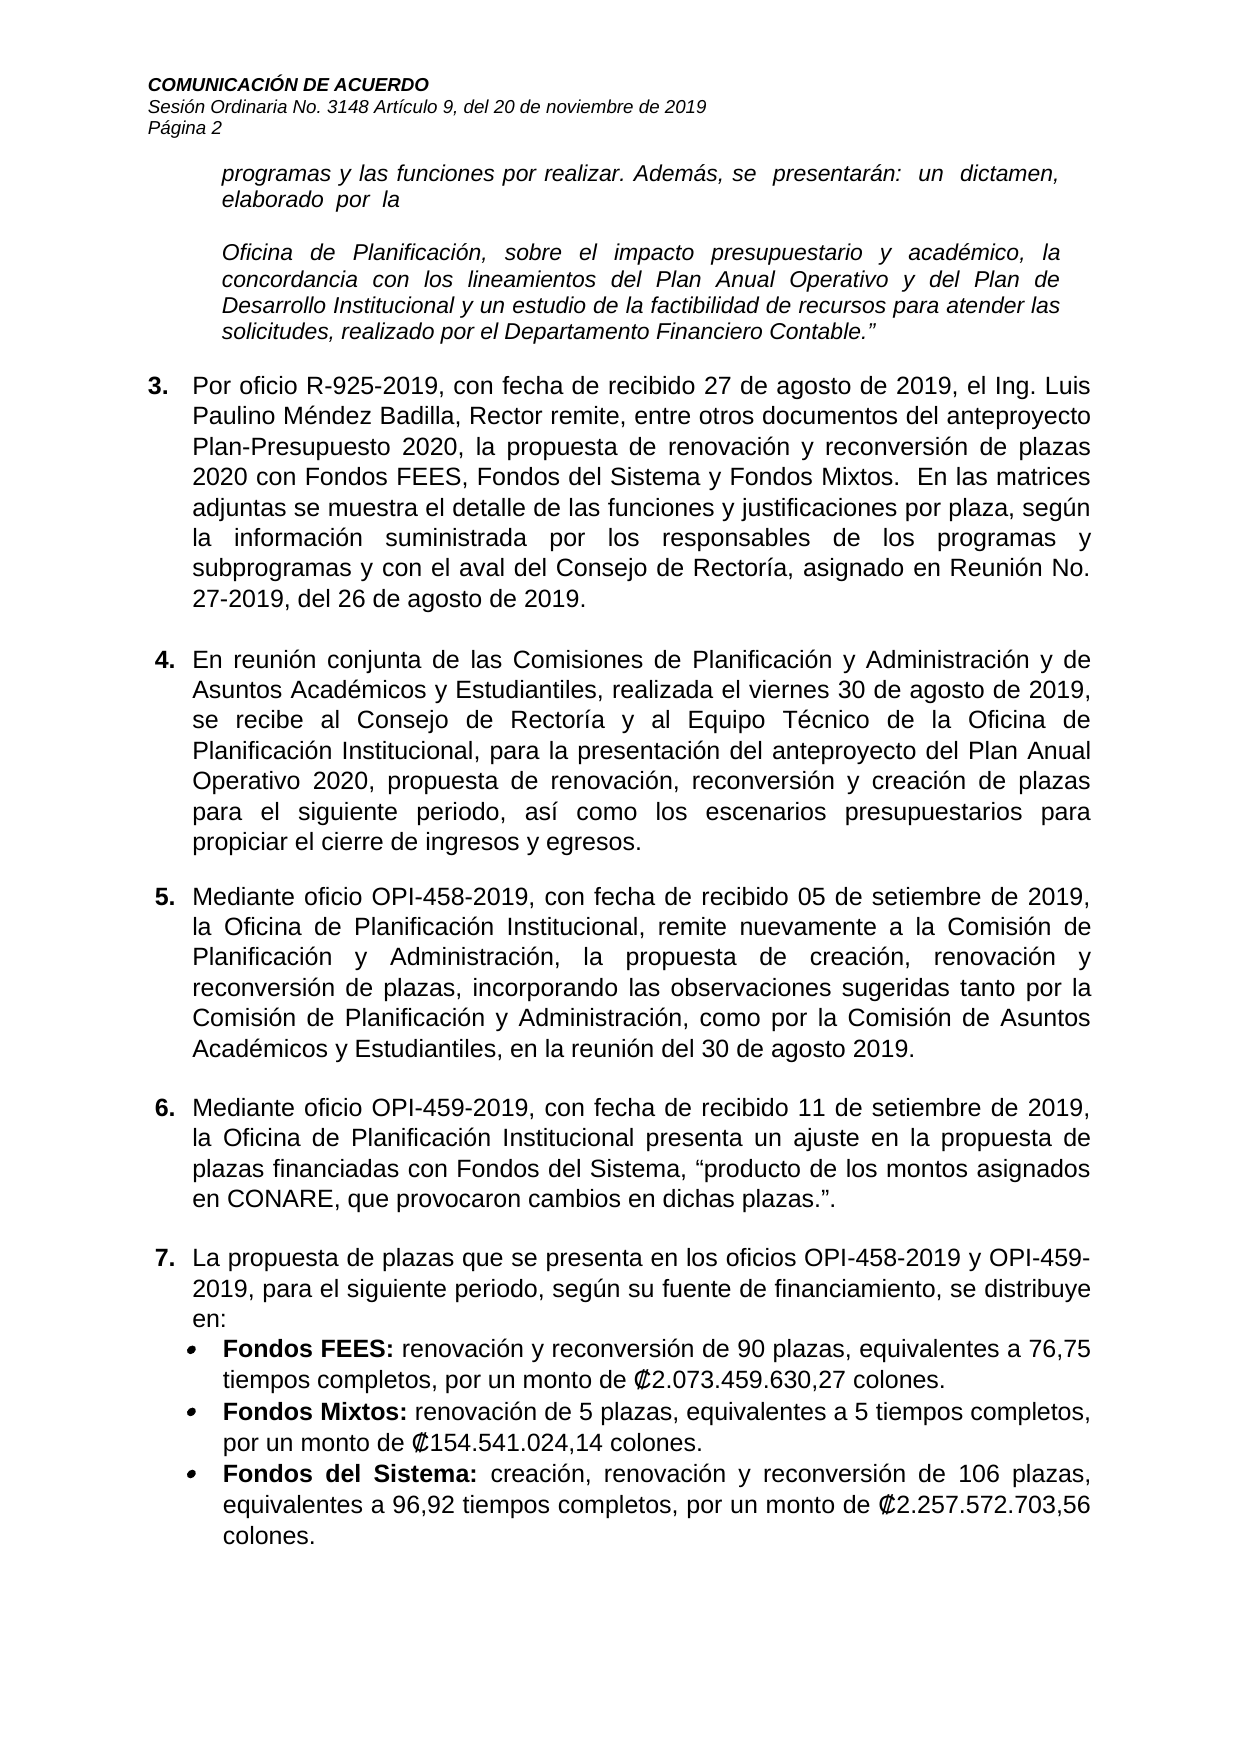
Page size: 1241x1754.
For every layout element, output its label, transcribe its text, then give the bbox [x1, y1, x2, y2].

list En reunión conjunta de las Comisiones de Planificación y Administración y de Asuntos Académicos y Estudiantiles, realizada el viernes 30 de agosto de 2019, se recibe al Consejo de Rectoría y al Equipo Técnico de la Oficina de Planificación Institucional, para la presentación del anteproyecto del Plan Anual Operativo 2020, propuesta de renovación, reconversión y creación de plazas para el siguiente periodo, así como los escenarios presupuestarios para propiciar el cierre de ingresos y egresos. [154, 645, 1092, 856]
list La propuesta de plazas que se presenta en los oficios OPI-458-2019 y OPI-459-2019, para el siguiente periodo, según su fuente de financiamiento, se distribuye en: [154, 1243, 1092, 1333]
list Fondos Mixtos: renovación de 5 plazas, equivalentes a 5 tiempos completos, por un monto de ₡154.541.024,14 colones. [185, 1397, 1092, 1456]
text Oficina de Planificación, sobre el impacto presupuestario y académico, la concordancia con los lineamientos del Plan Anual Operativo y del Plan de Desarrollo Institucional y un estudio de la factibilidad de recursos para atender las solicitudes, realizado por el Departamento Financiero Contable.” [222, 239, 1063, 344]
list Mediante oficio OPI-459-2019, con fecha de recibido 11 de setiembre de 2019, la Oficina de Planificación Institucional presenta un ajuste en la propuesta de plazas financiadas con Fondos del Sistema, “producto de los montos asignados en CONARE, que provocaron cambios en dichas plazas.”. [154, 1093, 1092, 1213]
list Mediante oficio OPI-458-2019, con fecha de recibido 05 de setiembre de 2019, la Oficina de Planificación Institucional, remite nuevamente a la Comisión de Planificación y Administración, la propuesta de creación, renovación y reconversión de plazas, incorporando las observaciones sugeridas tanto por la Comisión de Planificación y Administración, como por la Comisión de Asuntos Académicos y Estudiantiles, en la reunión del 30 de agosto 2019. [154, 882, 1092, 1062]
list Fondos FEES: renovación y reconversión de 90 plazas, equivalentes a 76,75 tiempos completos, por un monto de ₡2.073.459.630,27 colones. [185, 1334, 1092, 1394]
list Por oficio R-925-2019, con fecha de recibido 27 de agosto de 2019, el Ing. Luis Paulino Méndez Badilla, Rector remite, entre otros documentos del anteproyecto Plan-Presupuesto 2020, la propuesta de renovación y reconversión de plazas 2020 con Fondos FEES, Fondos del Sistema y Fondos Mixtos. En las matrices adjuntas se muestra el detalle de las funciones y justificaciones por plaza, según la información suministrada por los responsables de los programas y subprogramas y con el aval del Consejo de Rectoría, asignado en Reunión No. 27-2019, del 26 de agosto de 2019. [148, 371, 1092, 613]
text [222, 160, 1063, 213]
list Fondos del Sistema: creación, renovación y reconversión de 106 plazas, equivalentes a 96,92 tiempos completos, por un monto de ₡2.257.572.703,56 colones. [185, 1459, 1092, 1549]
